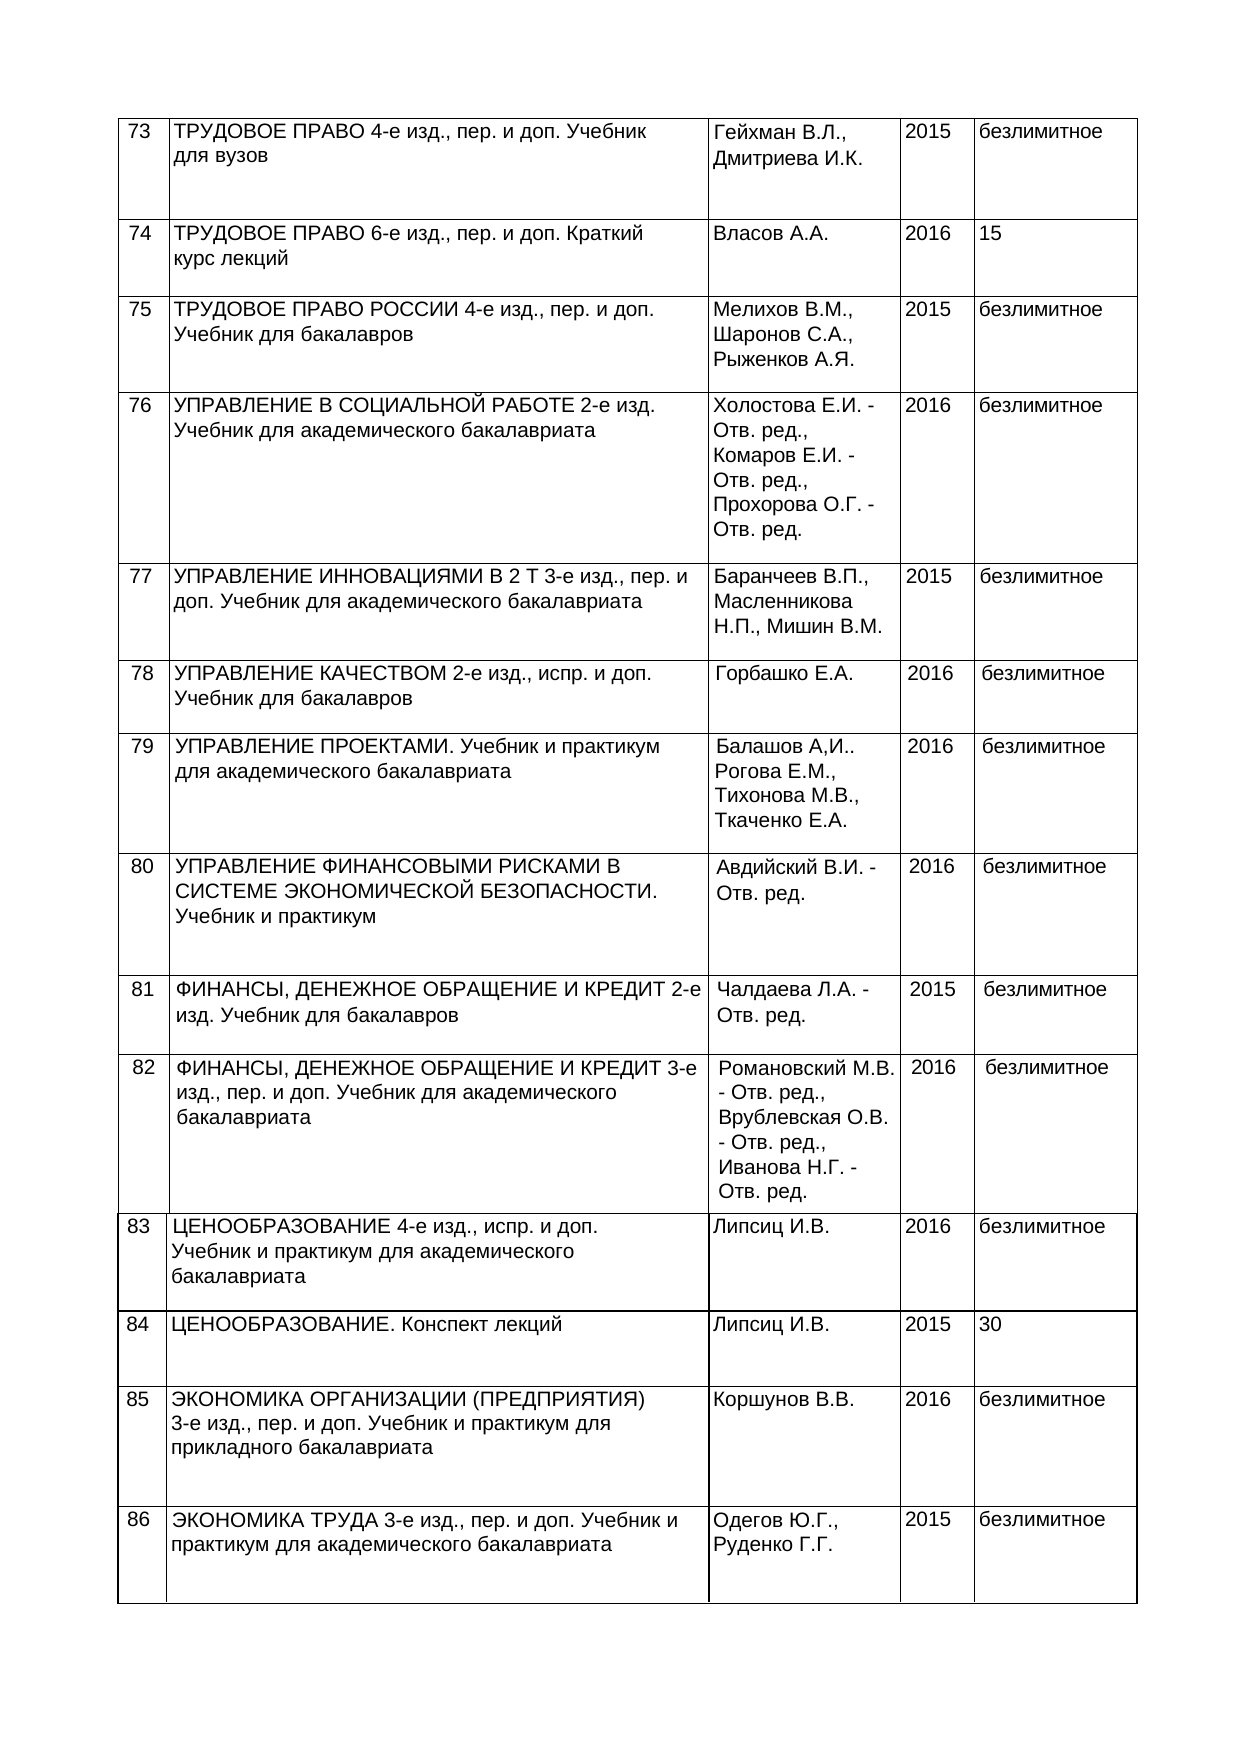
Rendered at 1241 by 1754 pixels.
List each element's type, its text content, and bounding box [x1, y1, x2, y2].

table_cell Липсиц И.В. [710, 1312, 900, 1386]
table_cell безлимитное [975, 1507, 1136, 1602]
table_cell безлимитное [975, 564, 1137, 660]
table_cell Баранчеев В.П., Масленникова Н.П., Мишин В.М. [709, 564, 900, 660]
table_cell безлимитное [975, 1055, 1137, 1212]
table_cell 78 [119, 661, 169, 732]
table_cell 77 [119, 564, 169, 660]
table_cell безлимитное [975, 1387, 1136, 1506]
table_cell ЭКОНОМИКА ОРГАНИЗАЦИИ (ПРЕДПРИЯТИЯ) 3-е изд., пер. и доп. Учебник и практикум для прикладного бакалавриата [167, 1387, 708, 1506]
table_cell Коршунов В.В. [710, 1387, 900, 1506]
table_cell ТРУДОВОЕ ПРАВО 6-е изд., пер. и доп. Краткий курс лекций [170, 220, 708, 296]
table_cell 2015 [901, 119, 974, 219]
table_cell Романовский М.В. - Отв. ред., Врублевская О.В. - Отв. ред., Иванова Н.Г. -Отв. ред. [709, 1055, 900, 1212]
table_cell ТРУДОВОЕ ПРАВО РОССИИ 4-е изд., пер. и доп. Учебник для бакалавров [170, 297, 708, 392]
table_cell 79 [119, 734, 169, 853]
table_cell 2015 [901, 297, 974, 392]
table_cell 2016 [901, 661, 974, 732]
table_cell Липсиц И.В. [710, 1214, 900, 1310]
table_cell Мелихов В.М., Шаронов С.А., Рыженков А.Я. [709, 297, 900, 392]
table_cell 83 [119, 1214, 166, 1310]
table_cell 80 [119, 854, 169, 975]
table_cell безлимитное [975, 661, 1137, 732]
table_cell 2015 [901, 1507, 974, 1602]
table_cell УПРАВЛЕНИЕ КАЧЕСТВОМ 2-е изд., испр. и доп. Учебник для бакалавров [170, 661, 708, 732]
table_cell 2015 [901, 976, 974, 1054]
table_cell Гейхман В.Л., Дмитриева И.К. [709, 119, 900, 219]
table_cell безлимитное [975, 119, 1137, 219]
table_cell ЭКОНОМИКА ТРУДА 3-е изд., пер. и доп. Учебник и практикум для академического бакалавриата [167, 1507, 708, 1602]
table_cell Власов А.А. [709, 220, 900, 296]
table_cell 15 [975, 220, 1137, 296]
table_cell безлимитное [975, 734, 1137, 853]
table_cell Авдийский В.И. -Отв. ред. [709, 854, 900, 975]
table_cell УПРАВЛЕНИЕ ИННОВАЦИЯМИ В 2 Т 3-е изд., пер. и доп. Учебник для академического бакалавриата [170, 564, 708, 660]
table_cell 76 [119, 393, 169, 563]
table_cell УПРАВЛЕНИЕ ПРОЕКТАМИ. Учебник и практикум для академического бакалавриата [170, 734, 708, 853]
table_cell безлимитное [975, 297, 1137, 392]
table_cell 86 [119, 1507, 166, 1602]
table_cell 85 [119, 1387, 166, 1506]
table_cell 30 [975, 1312, 1136, 1386]
table_cell Чалдаева Л.А. -Отв. ред. [709, 976, 900, 1054]
table_cell 2016 [901, 1387, 974, 1506]
table_cell 2016 [901, 393, 974, 563]
table_cell ФИНАНСЫ, ДЕНЕЖНОЕ ОБРАЩЕНИЕ И КРЕДИТ 3-е изд., пер. и доп. Учебник для академического бакалавриата [170, 1055, 708, 1212]
table_cell безлимитное [975, 393, 1137, 563]
table_cell безлимитное [975, 976, 1137, 1054]
table_cell УПРАВЛЕНИЕ ФИНАНСОВЫМИ РИСКАМИ В СИСТЕМЕ ЭКОНОМИЧЕСКОЙ БЕЗОПАСНОСТИ. Учебник и практикум [170, 854, 708, 975]
table_cell ТРУДОВОЕ ПРАВО 4-е изд., пер. и доп. Учебник для вузов [170, 119, 708, 219]
table_cell ЦЕНООБРАЗОВАНИЕ 4-е изд., испр. и доп. Учебник и практикум для академического бакалавриата [167, 1214, 708, 1310]
table_cell безлимитное [975, 854, 1137, 975]
table_cell 84 [119, 1312, 166, 1386]
table_cell 73 [119, 119, 169, 219]
table_cell 2015 [901, 1312, 974, 1386]
table_cell 75 [119, 297, 169, 392]
table_cell 74 [119, 220, 169, 296]
table_cell Холостова Е.И. -Отв. ред., Комаров Е.И. -Отв. ред., Прохорова О.Г. -Отв. ред. [709, 393, 900, 563]
table_cell ФИНАНСЫ, ДЕНЕЖНОЕ ОБРАЩЕНИЕ И КРЕДИТ 2-е изд. Учебник для бакалавров [170, 976, 708, 1054]
table_cell 2016 [901, 854, 974, 975]
table_cell 2016 [901, 1214, 974, 1310]
table_cell 2015 [901, 564, 974, 660]
table_cell 2016 [901, 1055, 974, 1212]
table_cell 2016 [901, 220, 974, 296]
table_cell 2016 [901, 734, 974, 853]
table_cell Горбашко Е.А. [709, 661, 900, 732]
table_cell ЦЕНООБРАЗОВАНИЕ. Конспект лекций [167, 1312, 708, 1386]
table_cell безлимитное [975, 1214, 1136, 1310]
table_cell Одегов Ю.Г., Руденко Г.Г. [710, 1507, 900, 1602]
table_cell УПРАВЛЕНИЕ В СОЦИАЛЬНОЙ РАБОТЕ 2-е изд. Учебник для академического бакалавриата [170, 393, 708, 563]
table_cell 82 [119, 1055, 169, 1212]
table_cell Балашов А,И.. Рогова Е.М., Тихонова М.В., Ткаченко Е.А. [709, 734, 900, 853]
table_cell 81 [119, 976, 169, 1054]
